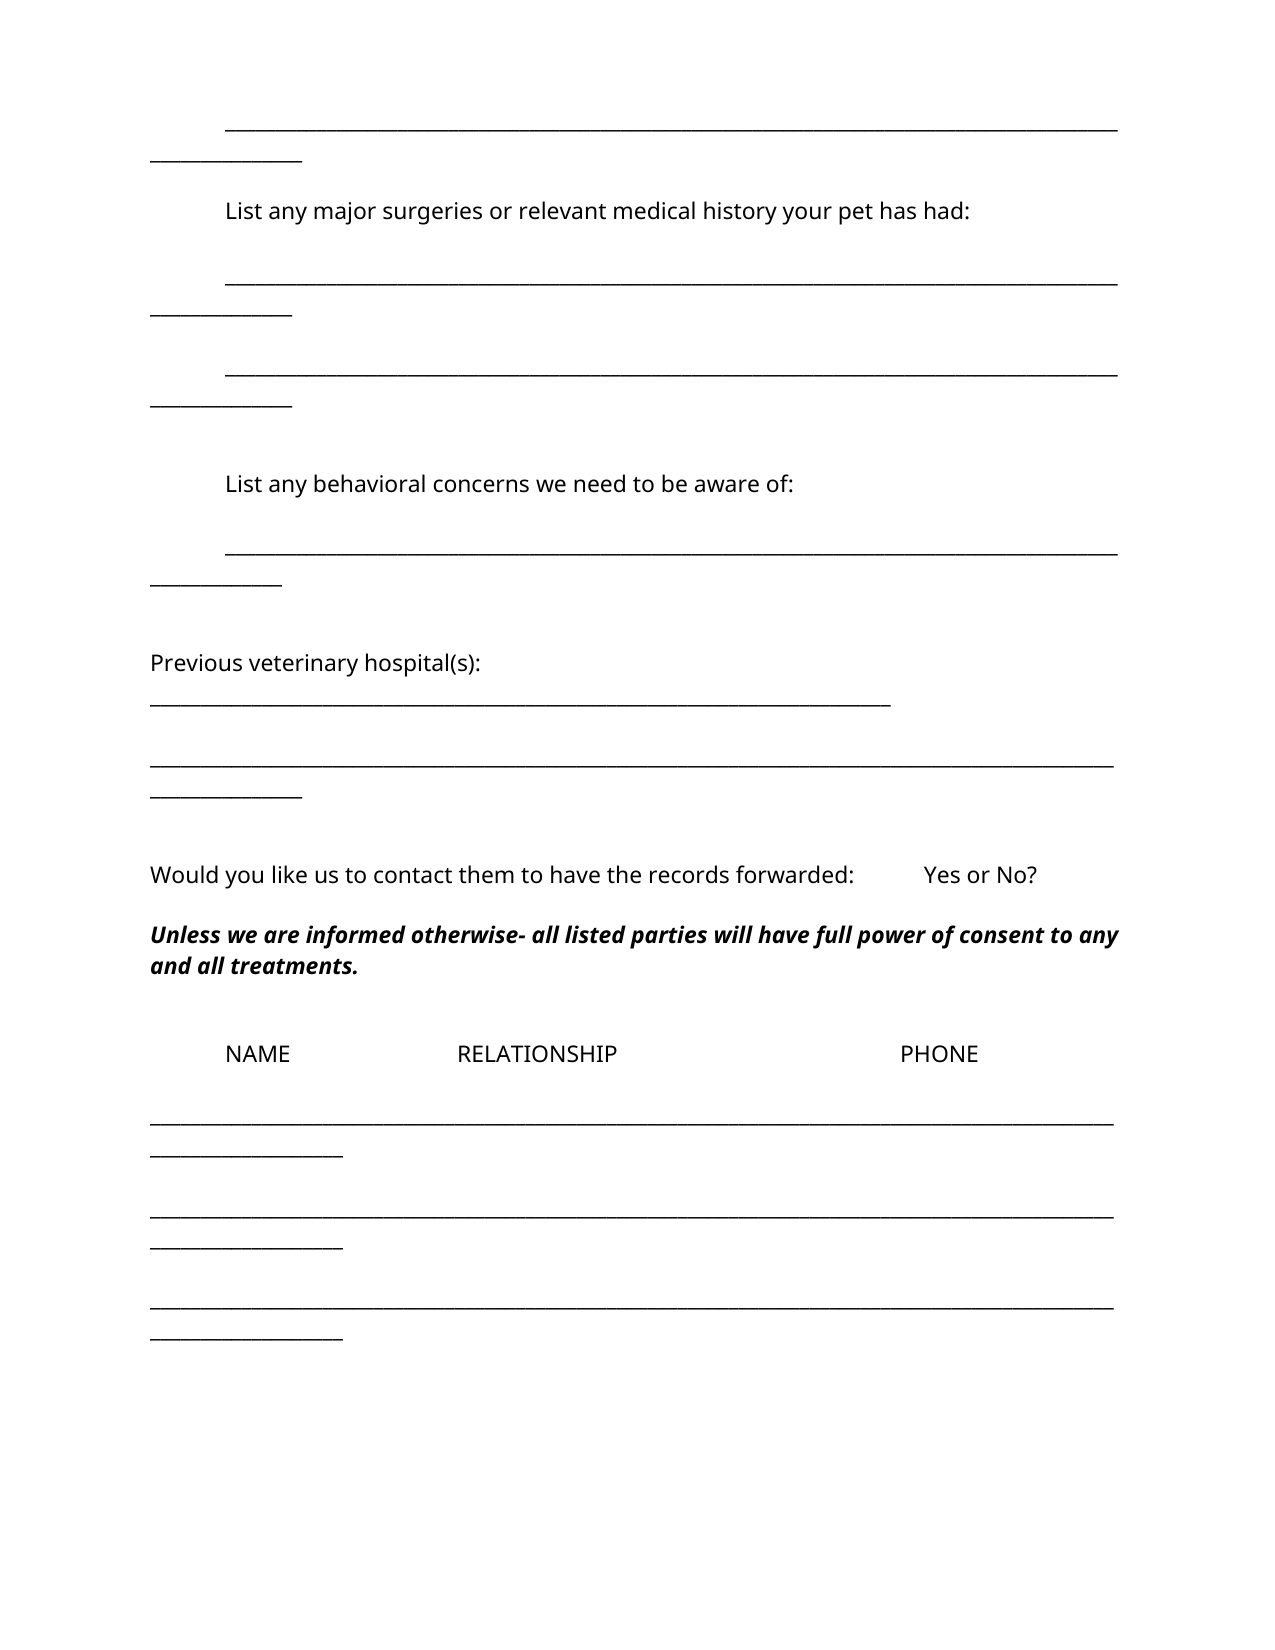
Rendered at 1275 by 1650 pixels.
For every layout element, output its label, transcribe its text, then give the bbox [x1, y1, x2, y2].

text Unless we are informed otherwise- all listed parties will have full power of consent to any and all treatments. [150, 919, 1125, 982]
text ______________________________________________________________________________________________________ [150, 349, 1125, 411]
text _____________________________________________________________________________________________________ [150, 528, 1125, 591]
text ______________________________________________________________________________________________________________ [150, 740, 1125, 802]
text Would you like us to contact them to have the records forwarded: Yes or No? [150, 859, 1125, 890]
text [150, 104, 1125, 166]
text List any behavioral concerns we need to be aware of: [150, 468, 1125, 499]
text Previous veterinary hospital(s): _________________________________________________________________________ [150, 647, 1125, 740]
text NAME RELATIONSHIP PHONE [150, 1038, 1125, 1069]
text __________________________________________________________________________________________________________________ [150, 1191, 1125, 1253]
text __________________________________________________________________________________________________________________ [150, 1282, 1125, 1344]
text __________________________________________________________________________________________________________________ [150, 1098, 1125, 1191]
text List any major surgeries or relevant medical history your pet has had: [150, 195, 1125, 226]
text ______________________________________________________________________________________________________ [150, 257, 1125, 320]
